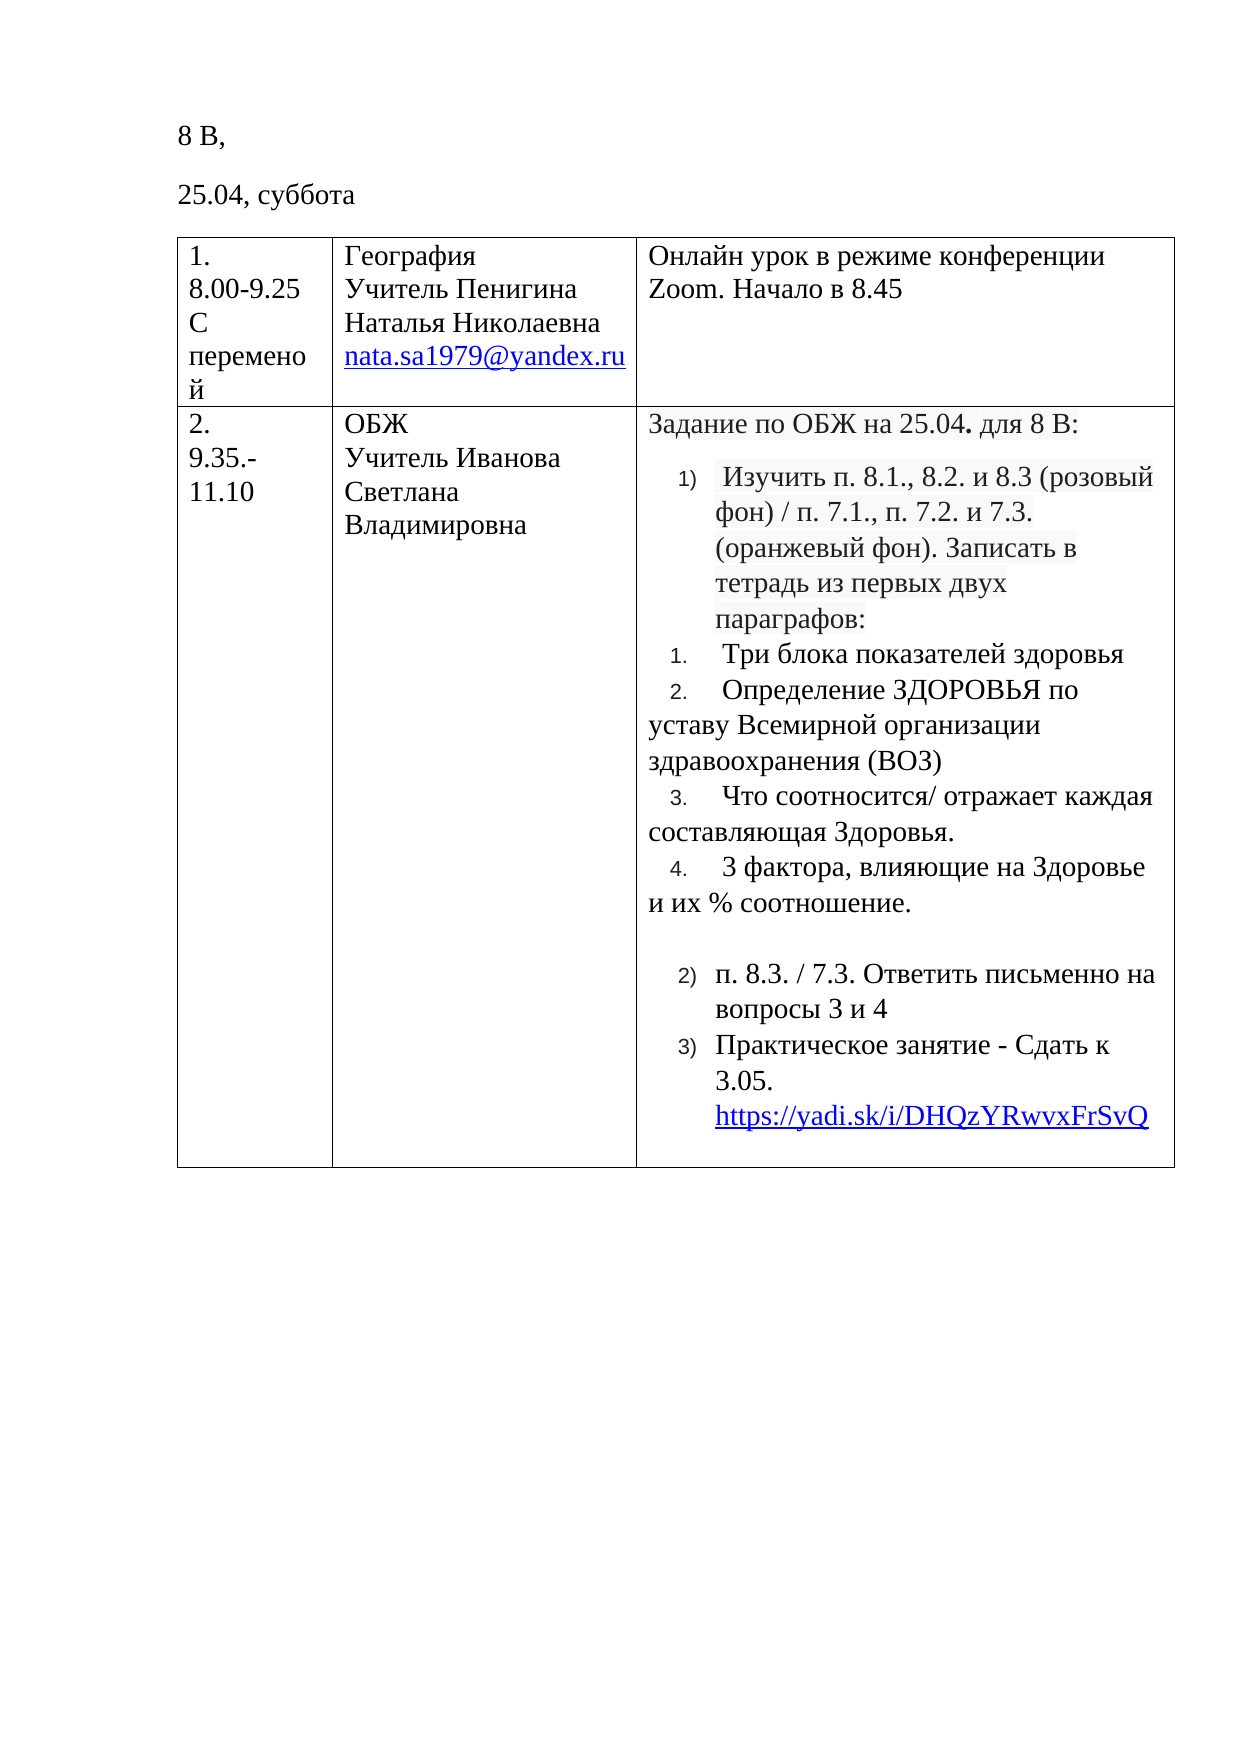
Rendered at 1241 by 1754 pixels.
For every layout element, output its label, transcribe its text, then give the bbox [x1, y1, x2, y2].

table_cell Задание по ОБЖ на 25.04. для 8 В: Изучить п. 8.1., 8.2. и 8.3 (розовый фон) / п. 7.1., п. 7.2. и 7.3. (оранжевый фон). Записать в тетрадь из первых двух параграфов: Три блока показателей здоровья Определение ЗДОРОВЬЯ по уставу Всемирной организации здравоохранения (ВОЗ) Что соотносится/ отражает каждая составляющая Здоровья. 3 фактора, влияющие на Здоровье и их % соотношение. п. 8.3. / 7.3. Ответить письменно на вопросы 3 и 4 Практическое занятие - Сдать к 3.05. https://yadi.sk/i/DHQzYRwvxFrSvQ [637, 407, 1174, 1167]
text 8 В, [177, 118, 1152, 152]
table_header География Учитель Пенигина Наталья Николаевна nata.sa1979@yandex.ru [333, 238, 636, 406]
table_cell ОБЖ Учитель Иванова Светлана Владимировна [333, 407, 636, 1167]
text 25.04, суббота [177, 177, 1152, 211]
table_header 1. 8.00-9.25 С переменой [178, 238, 332, 406]
table_cell 2. 9.35.-11.10 [178, 407, 332, 1167]
table_header Онлайн урок в режиме конференции Zoom. Начало в 8.45 [637, 238, 1174, 406]
